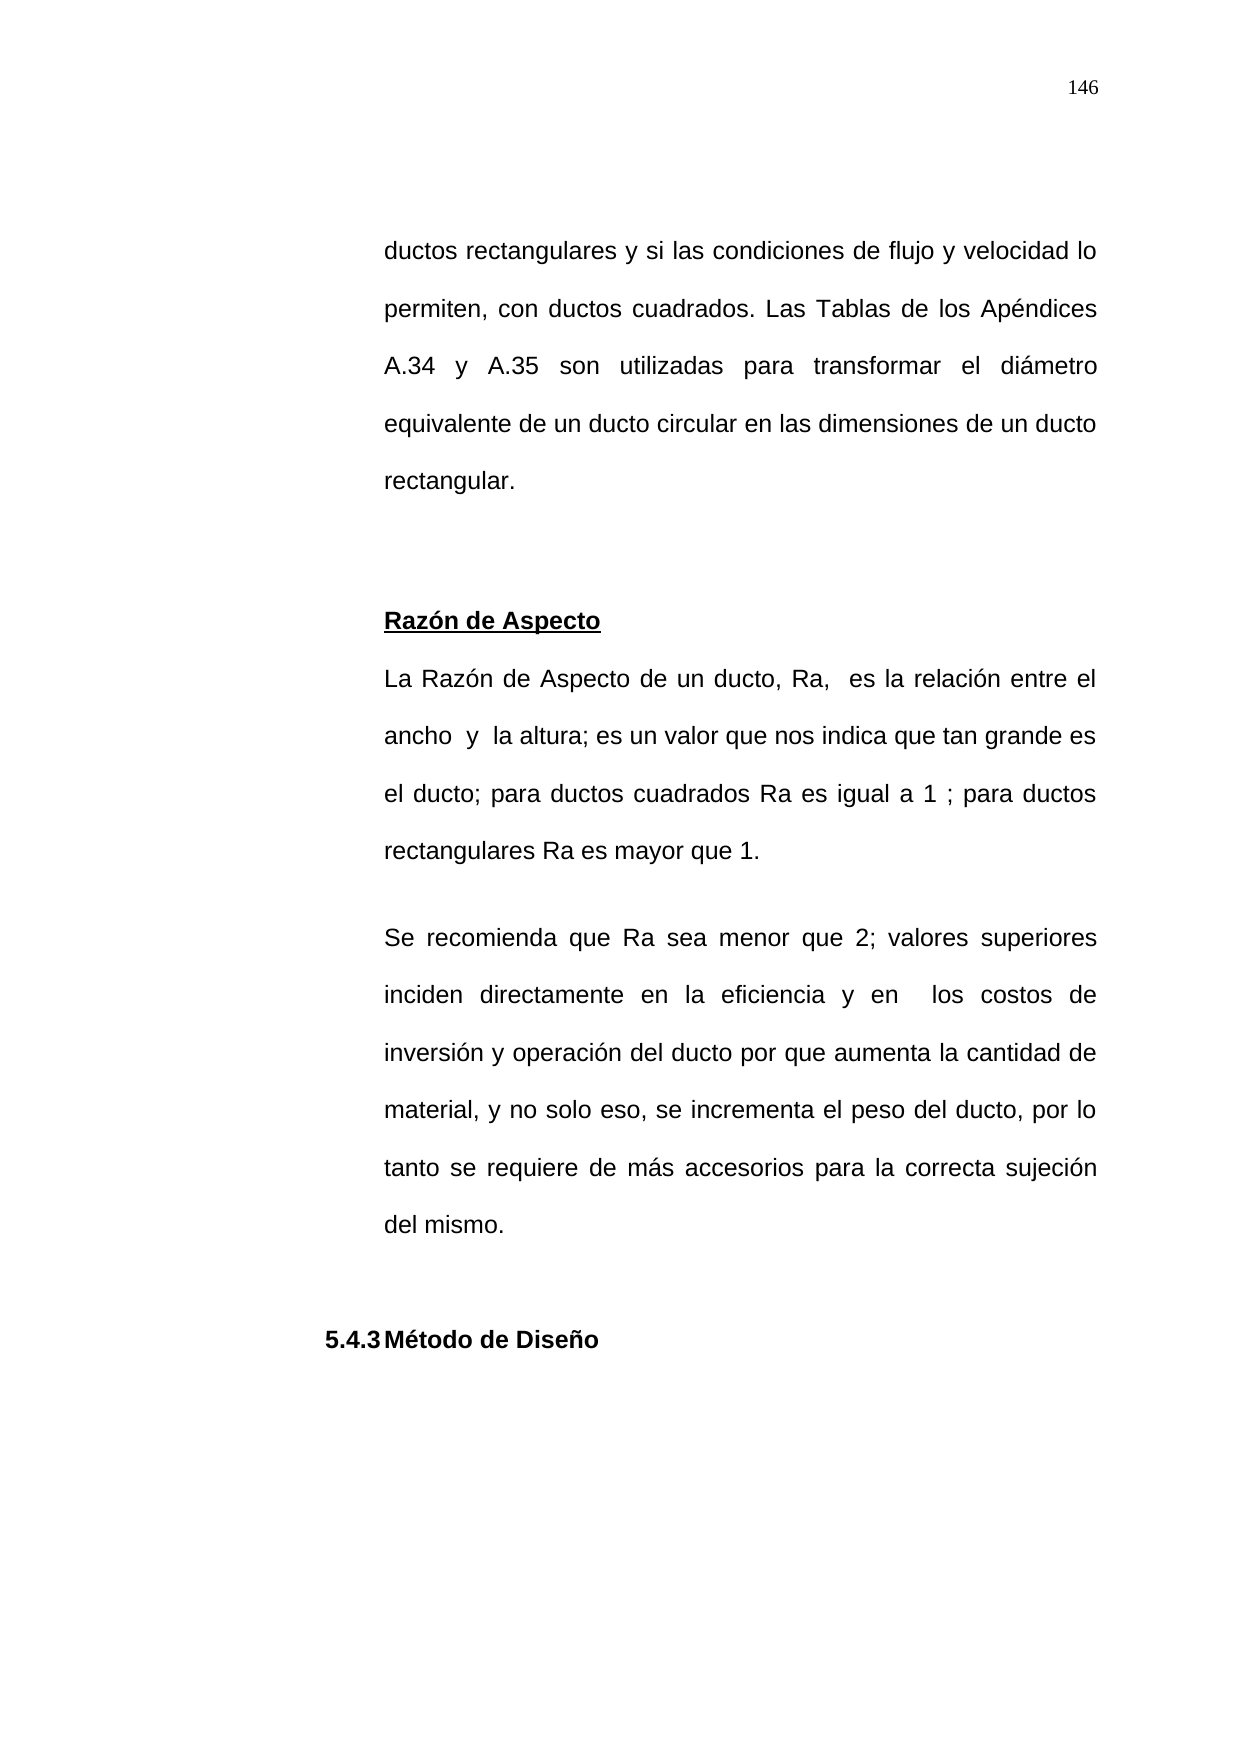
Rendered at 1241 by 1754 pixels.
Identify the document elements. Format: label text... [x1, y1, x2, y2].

subtitle Razón de Aspecto [384, 606, 1098, 635]
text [384, 236, 1098, 495]
text de Aspecto de un ducto, Ra, es la relación entre el ancho y la altura; es un valor que nos indica que tan grande es el ducto; para ductos cuadrados Ra es igual a 1 ; para ductos rectangulares Ra es mayor que 1. [384, 664, 1098, 865]
list Método de Diseño [325, 1325, 1098, 1354]
text Se recomienda que Ra sea menor que 2; valores superiores inciden directamente en la eficiencia y en los costos de inversión y operación del ducto por que aumenta la cantidad de material, y no solo eso, se incrementa el peso del ducto, por lo tanto se requiere de más accesorios para la correcta sujeción del mismo. [384, 922, 1098, 1239]
